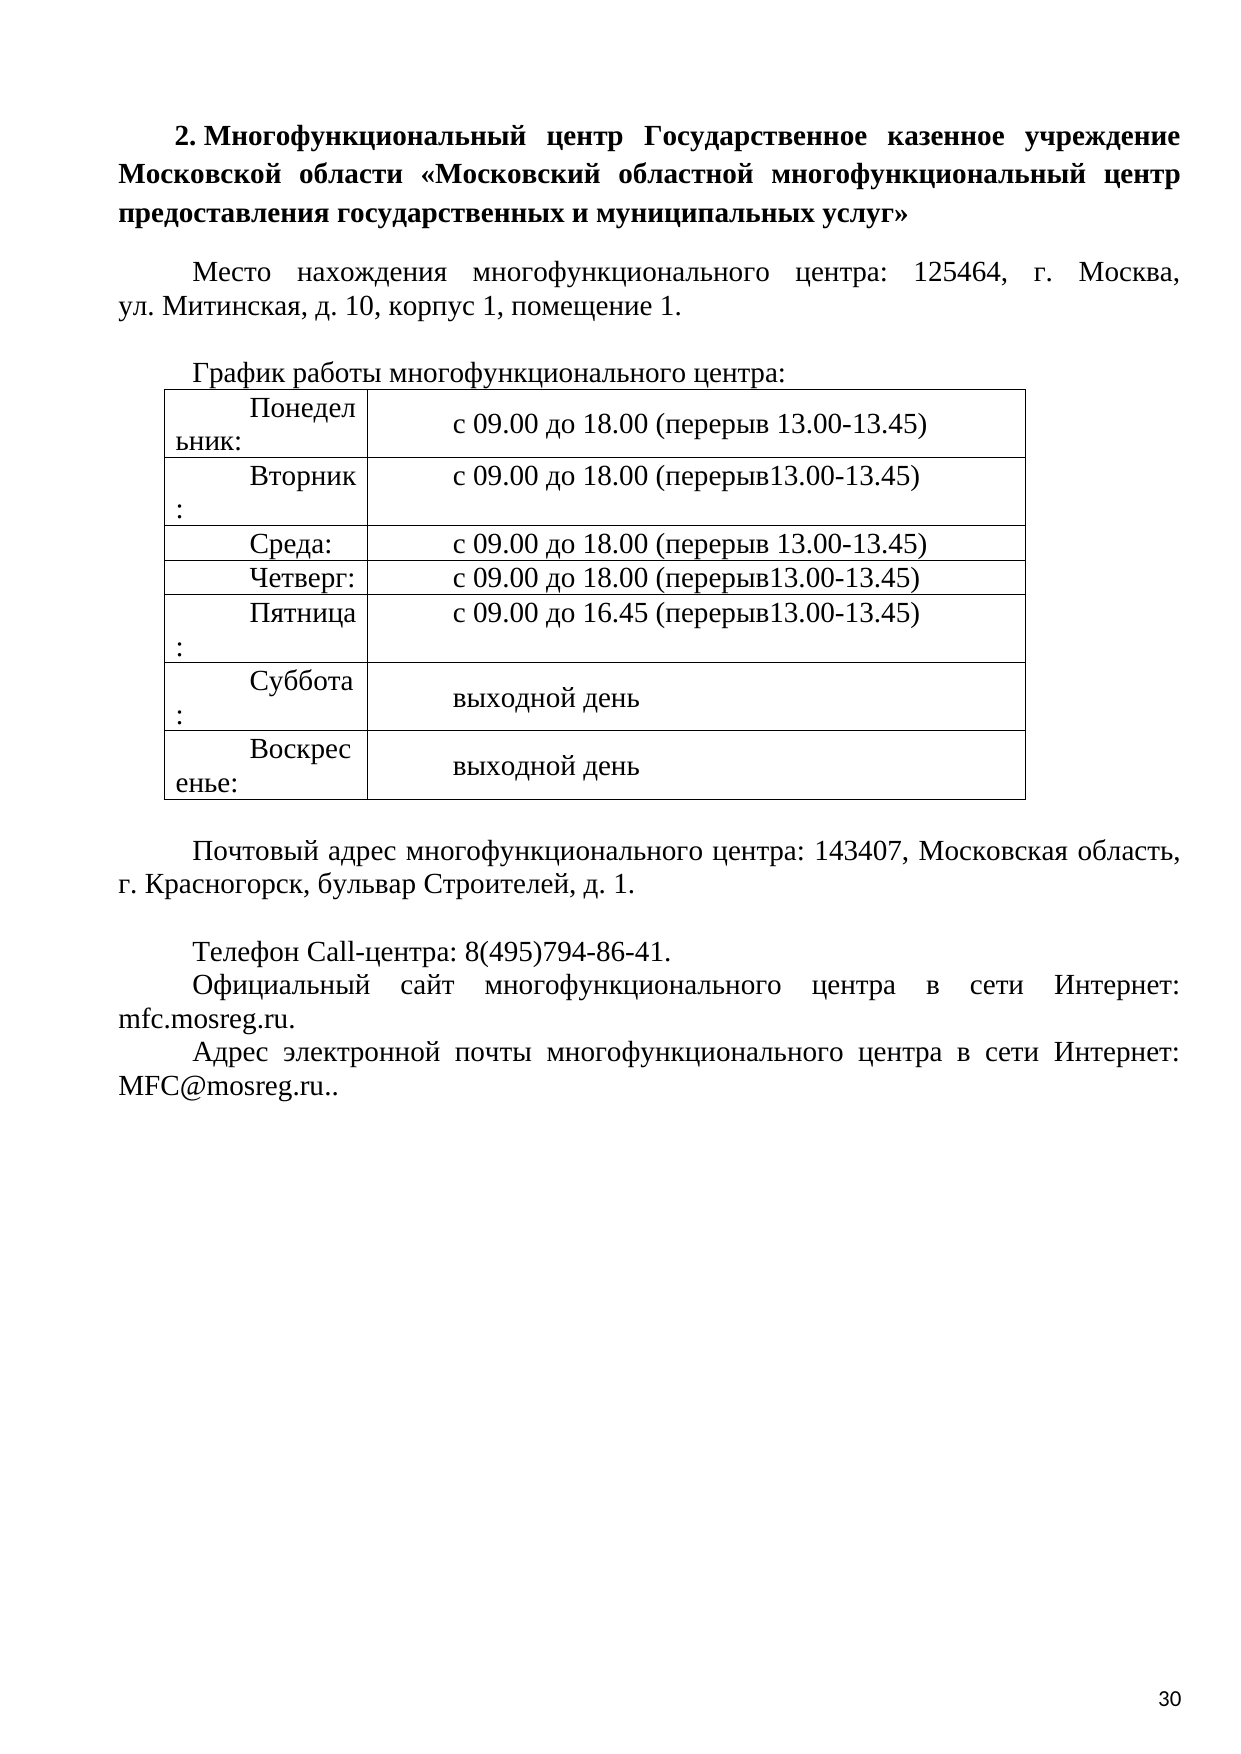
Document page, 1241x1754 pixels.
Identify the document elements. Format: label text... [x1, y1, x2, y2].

text График работы многофункционального центра: [118, 355, 1181, 389]
table_cell с 09.00 до 16.45 (перерыв13.00-13.45) [368, 595, 1025, 662]
table_cell Четверг: [165, 561, 367, 594]
text Адрес электронной почты многофункционального центра в сети Интернет: MFC@mosreg.ru.. [118, 1034, 1181, 1101]
table_cell выходной день [368, 663, 1025, 730]
text Место нахождения многофункционального центра: 125464, г. Москва, ул. Митинская, д. 10, корпус 1, помещение 1. [118, 254, 1181, 322]
table_cell с 09.00 до 18.00 (перерыв13.00-13.45) [368, 561, 1025, 594]
text 2. Многофункциональный центр Государственное казенное учреждение Московской области «Московский областной многофункциональный центр предоставления государственных и муниципальных услуг» [118, 118, 1181, 229]
table_header с 09.00 до 18.00 (перерыв 13.00-13.45) [368, 390, 1025, 457]
table_cell выходной день [368, 731, 1025, 798]
text Почтовый адрес многофункционального центра: 143407, Московская область, г. Красногорск, бульвар Строителей, д. 1. [118, 833, 1181, 900]
table_cell Пятница: [165, 595, 367, 662]
table_cell с 09.00 до 18.00 (перерыв13.00-13.45) [368, 458, 1025, 525]
table_header Понедельник: [165, 390, 367, 457]
table_cell Вторник: [165, 458, 367, 525]
table_cell Воскресенье: [165, 731, 367, 798]
text Официальный сайт многофункционального центра в сети Интернет: mfc.mosreg.ru. [118, 967, 1181, 1034]
table_cell Суббота: [165, 663, 367, 730]
text Телефон Call-центра: 8(495)794-86-41. [118, 934, 1181, 967]
table_cell с 09.00 до 18.00 (перерыв 13.00-13.45) [368, 526, 1025, 559]
table_cell Среда: [165, 526, 367, 559]
